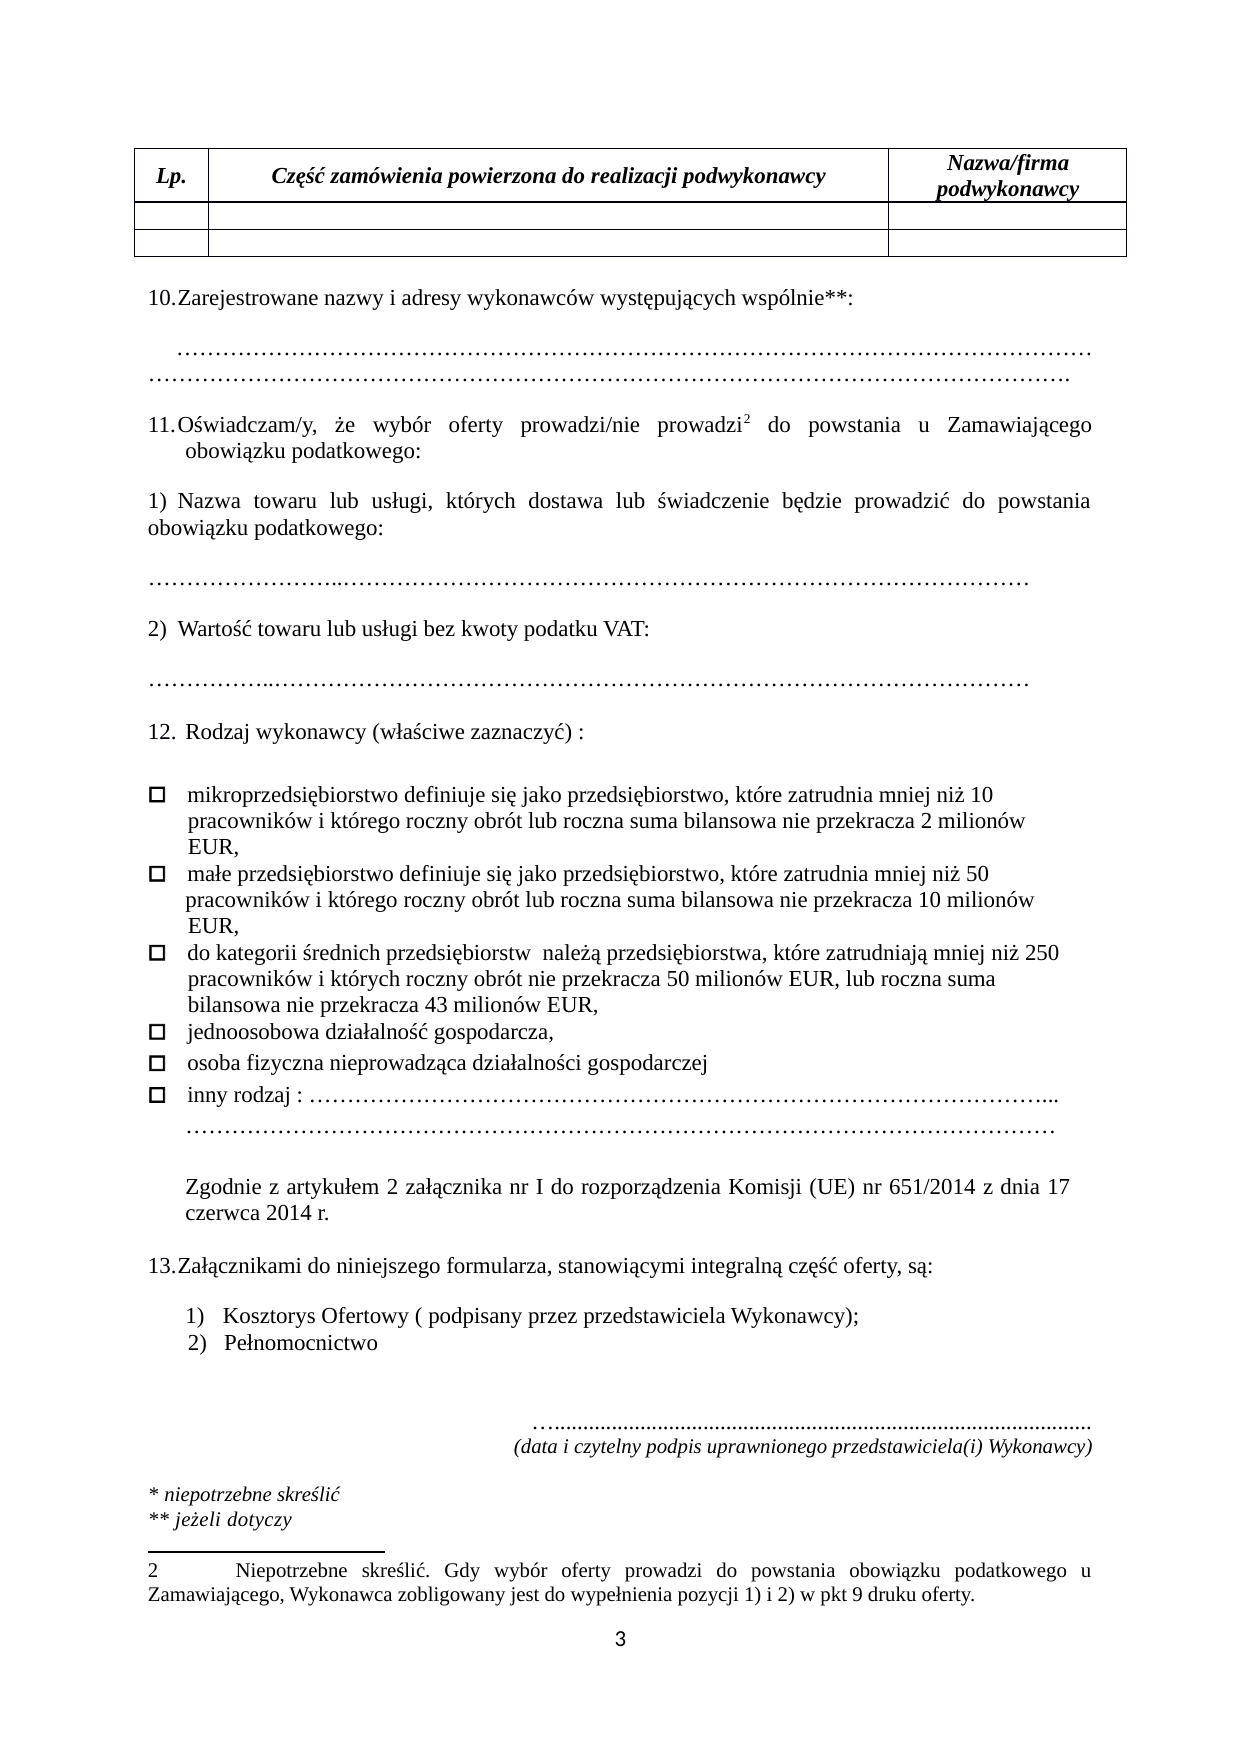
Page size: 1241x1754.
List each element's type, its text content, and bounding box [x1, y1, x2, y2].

table_cell [135, 203, 208, 229]
text 2) Pełnomocnictwo [148, 1329, 1093, 1355]
text * niepotrzebne skreślić [148, 1482, 1093, 1506]
text małe przedsiębiorstwo definiuje się jako przedsiębiorstwo, które zatrudnia mniej niż 50 [148, 860, 1067, 886]
list Zgodnie z artykułem 2 załącznika nr I do rozporządzenia Komisji (UE) nr 651/2014 z dnia 17 czerwca 2014 r. [185, 1173, 1072, 1226]
text ……………..……………………………………………………………………………………… [148, 665, 1093, 691]
list Nazwa towaru lub usługi, których dostawa lub świadczenie będzie prowadzić do powstania obowiązku podatkowego: [148, 487, 1093, 540]
table_header Część zamówienia powierzona do realizacji podwykonawcy [209, 149, 888, 201]
text ….............................................................................................. [148, 1408, 1093, 1434]
text EUR, [148, 912, 1067, 939]
list Załącznikami do niniejszego formularza, stanowiącymi integralną część oferty, są: [148, 1252, 1093, 1278]
list Zarejestrowane nazwy i adresy wykonawców występujących wspólnie**: [148, 283, 1093, 310]
list Oświadczam/y, że wybór oferty prowadzi/nie prowadzi do powstania u Zamawiającego obowiązku podatkowego: [148, 411, 1093, 463]
text do kategorii średnich przedsiębiorstw należą przedsiębiorstwa, które zatrudniają mniej niż 250 [148, 939, 1067, 965]
text pracowników i których roczny obrót nie przekracza 50 milionów EUR, lub roczna suma [148, 965, 1067, 992]
text ** jeżeli dotyczy [148, 1506, 1093, 1531]
table_cell [889, 230, 1126, 256]
text ……………………………………………………………………………………………………………………………………………………………………………………………………………………. [148, 334, 1093, 387]
table_cell [209, 203, 888, 229]
table_cell [135, 230, 208, 256]
text jednoosobowa działalność gospodarcza, [148, 1018, 1067, 1044]
text pracowników i którego roczny obrót lub roczna suma bilansowa nie przekracza 2 milionów [148, 807, 1067, 833]
list Kosztorys Ofertowy ( podpisany przez przedstawiciela Wykonawcy); [185, 1302, 1093, 1329]
list …………………………………………………………………………………………………… [185, 1113, 1067, 1139]
text mikroprzedsiębiorstwo definiuje się jako przedsiębiorstwo, które zatrudnia mniej niż 10 [148, 781, 1067, 807]
text osoba fizyczna nieprowadząca działalności gospodarczej [148, 1049, 1067, 1076]
table_header Lp. [135, 149, 208, 201]
table_cell [209, 230, 888, 256]
list Rodzaj wykonawcy (właściwe zaznaczyć) : [148, 718, 1093, 744]
text bilansowa nie przekracza 43 milionów EUR, [148, 992, 1067, 1018]
text ……………………..……………………………………………………………………………… [148, 564, 1093, 591]
text (data i czytelny podpis uprawnionego przedstawiciela(i) Wykonawcy) [148, 1434, 1093, 1458]
list Wartość towaru lub usługi bez kwoty podatku VAT: [148, 615, 1093, 641]
text inny rodzaj : ……………………………………………………………………………………... [148, 1081, 1067, 1107]
table_cell [889, 203, 1126, 229]
text EUR, [148, 833, 1067, 860]
list pracowników i którego roczny obrót lub roczna suma bilansowa nie przekracza 10 milionów [185, 886, 1067, 912]
table_header Nazwa/firma podwykonawcy [889, 149, 1126, 201]
